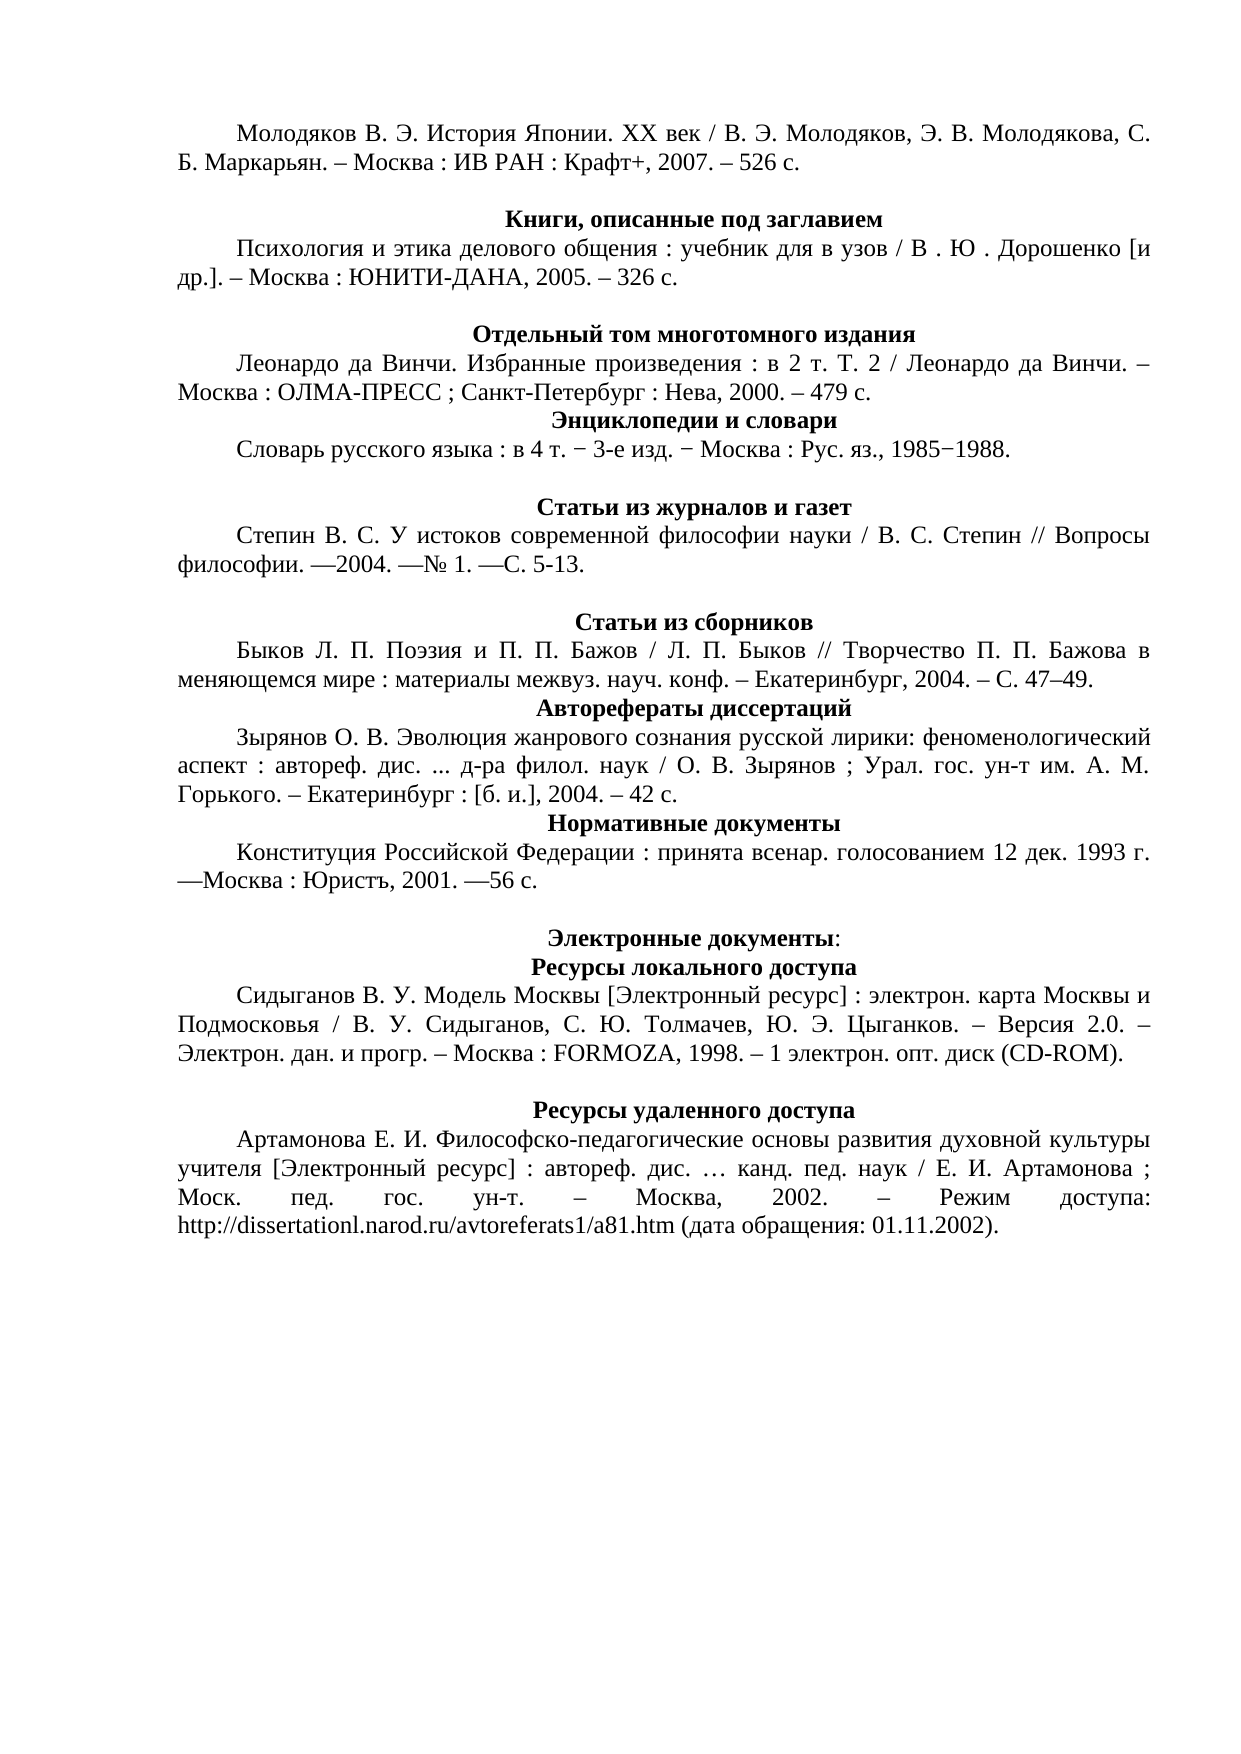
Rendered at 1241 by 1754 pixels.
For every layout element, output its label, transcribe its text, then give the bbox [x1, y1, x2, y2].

text Статьи из журналов и газет [177, 492, 1152, 521]
text Быков Л. П. Поэзия и П. П. Бажов / Л. П. Быков // Творчество П. П. Бажова в меняющемся мире : материалы межвуз. науч. конф. – Екатеринбург, 2004. – С. 47–49. [177, 636, 1152, 693]
text Словарь русского языка : в 4 т. − 3-е изд. − Москва : Рус. яз., 1985−1988. [177, 434, 1152, 463]
text Психология и этика делового общения : учебник для в узов / В . Ю . Дорошенко [и др.]. – Москва : ЮНИТИ-ДАНА, 2005. – 326 с. [177, 233, 1152, 291]
text Леонардо да Винчи. Избранные произведения : в 2 т. Т. 2 / Леонардо да Винчи. – Москва : ОЛМА-ПРЕСС ; Санкт-Петербург : Нева, 2000. – 479 с. [177, 348, 1152, 406]
text Отдельный том многотомного издания [177, 319, 1152, 348]
text Энциклопедии и словари [177, 406, 1152, 434]
text Зырянов О. В. Эволюция жанрового сознания русской лирики: феноменологический аспект : автореф. дис. ... д-ра филол. наук / О. В. Зырянов ; Урал. гос. ун-т им. А. М. Горького. – Екатеринбург : [б. и.], 2004. – 42 с. [177, 722, 1152, 808]
text Молодяков В. Э. История Японии. XX век / В. Э. Молодяков, Э. В. Молодякова, С. Б. Маркарьян. – Москва : ИВ РАН : Крафт+, 2007. – 526 с. [177, 118, 1152, 176]
text Электронные документы: [177, 923, 1152, 952]
text Ресурсы локального доступа [177, 952, 1152, 981]
text Степин В. С. У истоков современной философии науки / В. С. Степин // Вопросы философии. —2004. —№ 1. —С. 5-13. [177, 521, 1152, 578]
text Книги, описанные под заглавием [177, 204, 1152, 233]
text Сидыганов В. У. Модель Москвы [Электронный ресурс] : электрон. карта Москвы и Подмосковья / В. У. Сидыганов, С. Ю. Толмачев, Ю. Э. Цыганков. – Версия 2.0. – Электрон. дан. и прогр. – Москва : FORMOZA, 1998. – 1 электрон. опт. диск (CD-ROM). [177, 981, 1152, 1067]
text Ресурсы удаленного доступа [177, 1096, 1152, 1124]
text Авторефераты диссертаций [177, 693, 1152, 722]
text Конституция Российской Федерации : принята всенар. голосованием 12 дек. 1993 г. —Москва : Юристъ, 2001. —56 с. [177, 837, 1152, 894]
text Нормативные документы [177, 808, 1152, 837]
text Артамонова Е. И. Философско-педагогические основы развития духовной культуры учителя [Электронный ресурс] : автореф. дис. … канд. пед. наук / Е. И. Артамонова ; Моск. пед. гос. ун-т. – Москва, 2002. – Режим доступа: http://dissertationl.narod.ru/avtoreferats1/a81.htm (дата обращения: 01.11.2002). [177, 1124, 1152, 1239]
text Статьи из сборников [177, 607, 1152, 636]
